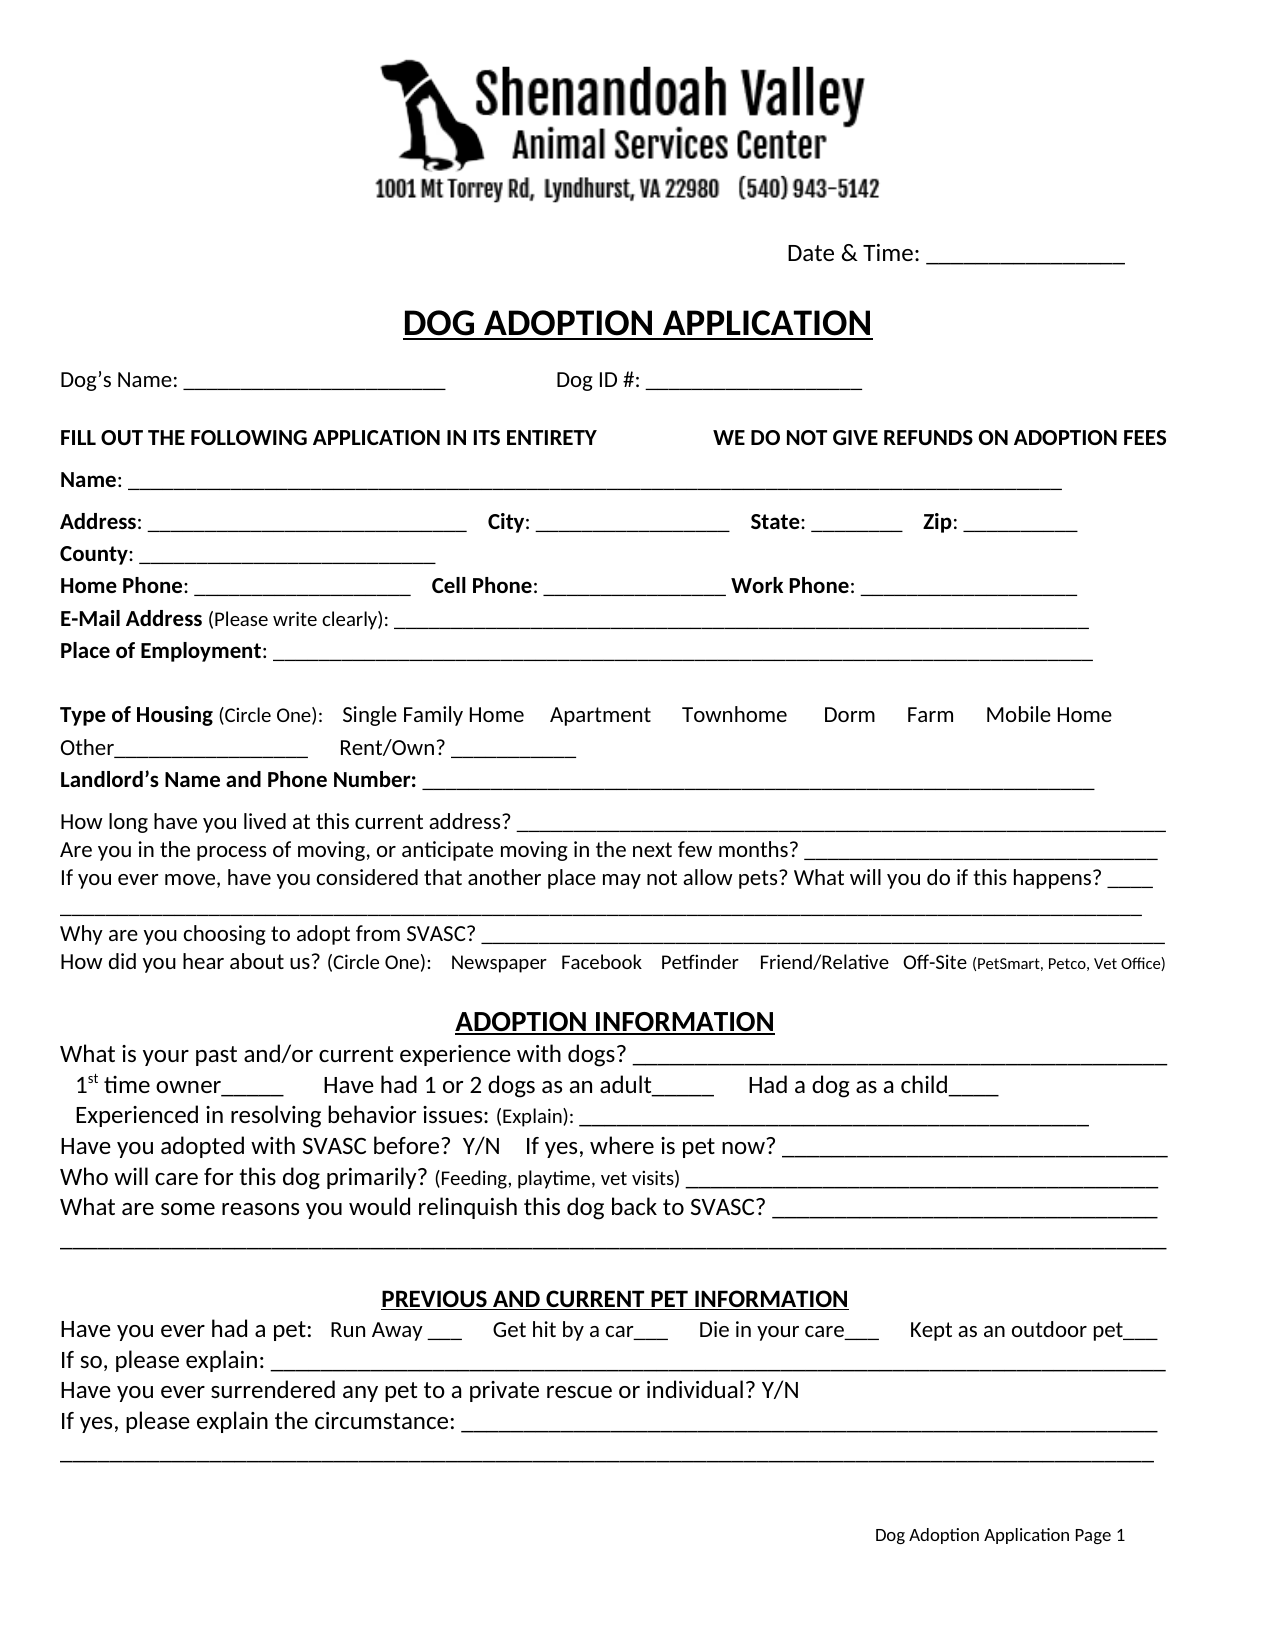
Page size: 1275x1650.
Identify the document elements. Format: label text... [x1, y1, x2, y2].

text Who will care for this dog primarily? (Feeding, playtime, vet visits) ______________________________________ [60, 1161, 1170, 1191]
text 1st time owner_____ Have had 1 or 2 dogs as an adult_____ Had a dog as a child____ [60, 1069, 1170, 1099]
text Landlord’s Name and Phone Number: ___________________________________________________________ [60, 765, 1170, 793]
text Have you ever surrendered any pet to a private rescue or individual? Y/N [60, 1374, 1170, 1405]
text Place of Employment: ________________________________________________________________________ [60, 636, 1170, 664]
picture [367, 50, 887, 208]
text ADOPTION INFORMATION [60, 1003, 1170, 1038]
text Experienced in resolving behavior issues: (Explain): _________________________________________ [60, 1099, 1170, 1130]
text ________________________________________________________________________________________ [60, 1435, 1170, 1466]
text Address: ____________________________ City: _________________ State: ________ Zip: __________ [60, 507, 1170, 535]
text County: __________________________ [60, 539, 1170, 567]
text Date & Time: ________________ [60, 238, 1125, 268]
text _________________________________________________________________________________________ [60, 1222, 1170, 1252]
text DOG ADOPTION APPLICATION [150, 299, 1125, 344]
text Dog’s Name: _______________________ Dog ID #: ___________________ [60, 365, 1170, 393]
text Name: __________________________________________________________________________________ [60, 465, 1170, 493]
text _______________________________________________________________________________________________ [60, 891, 1170, 919]
text How did you hear about us? (Circle One): Newspaper Facebook Petfinder Friend/Relative Off-Site (PetSmart, Petco, Vet Office) [60, 947, 1170, 975]
text What is your past and/or current experience with dogs? ___________________________________________ [60, 1038, 1170, 1069]
text Home Phone: ___________________ Cell Phone: ________________ Work Phone: ___________________ [60, 572, 1170, 600]
text If you ever move, have you considered that another place may not allow pets? What will you do if this happens? ____ [60, 863, 1170, 891]
text FILL OUT THE FOLLOWING APPLICATION IN ITS ENTIRETY WE DO NOT GIVE REFUNDS ON ADOPTION FEES [60, 423, 1170, 451]
text What are some reasons you would relinquish this dog back to SVASC? _______________________________ [60, 1191, 1170, 1222]
text Have you ever had a pet: Run Away ___ Get hit by a car___ Die in your care___ Kept as an outdoor pet___ [60, 1313, 1170, 1344]
text Why are you choosing to adopt from SVASC? ____________________________________________________________ [60, 919, 1170, 947]
text Are you in the process of moving, or anticipate moving in the next few months? _______________________________ [60, 835, 1170, 863]
text If so, please explain: ________________________________________________________________________ [60, 1344, 1170, 1374]
text Have you adopted with SVASC before? Y/N If yes, where is pet now? _______________________________ [60, 1130, 1170, 1161]
text How long have you lived at this current address? _________________________________________________________ [60, 807, 1170, 835]
text If yes, please explain the circumstance: ________________________________________________________ [60, 1405, 1170, 1435]
text E-Mail Address (Please write clearly): _____________________________________________________________ [60, 604, 1170, 632]
text PREVIOUS AND CURRENT PET INFORMATION [60, 1283, 1170, 1313]
text Type of Housing (Circle One): Single Family Home Apartment Townhome Dorm Farm Mobile Home Other_________________ Rent/Own? ___________ [60, 700, 1170, 761]
